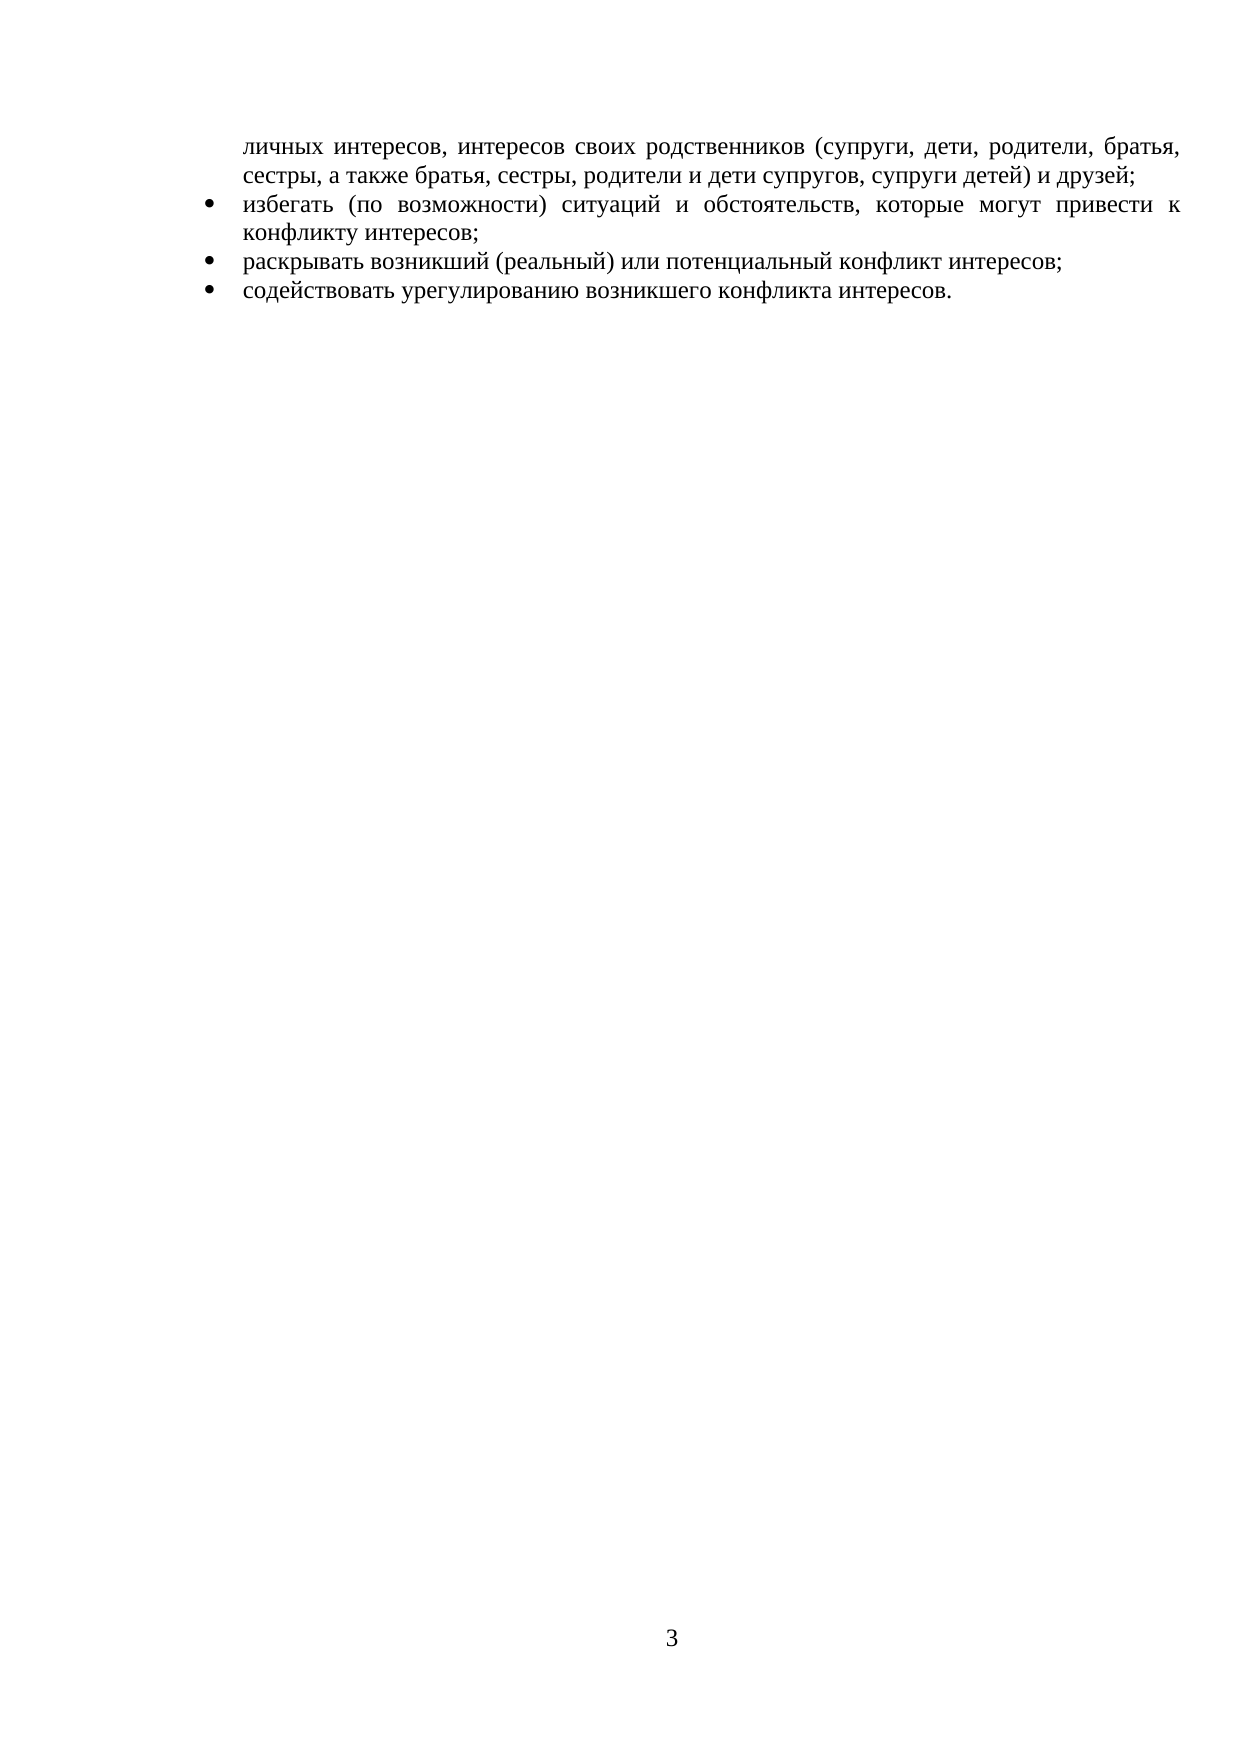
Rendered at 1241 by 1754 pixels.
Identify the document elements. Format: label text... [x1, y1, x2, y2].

list раскрывать возникший (реальный) или потенциальный конфликт интересов; [205, 246, 1181, 275]
list избегать (по возможности) ситуаций и обстоятельств, которые могут привести к конфликту интересов; [205, 189, 1181, 246]
list содействовать урегулированию возникшего конфликта интересов. [205, 275, 1181, 304]
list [205, 131, 1181, 189]
